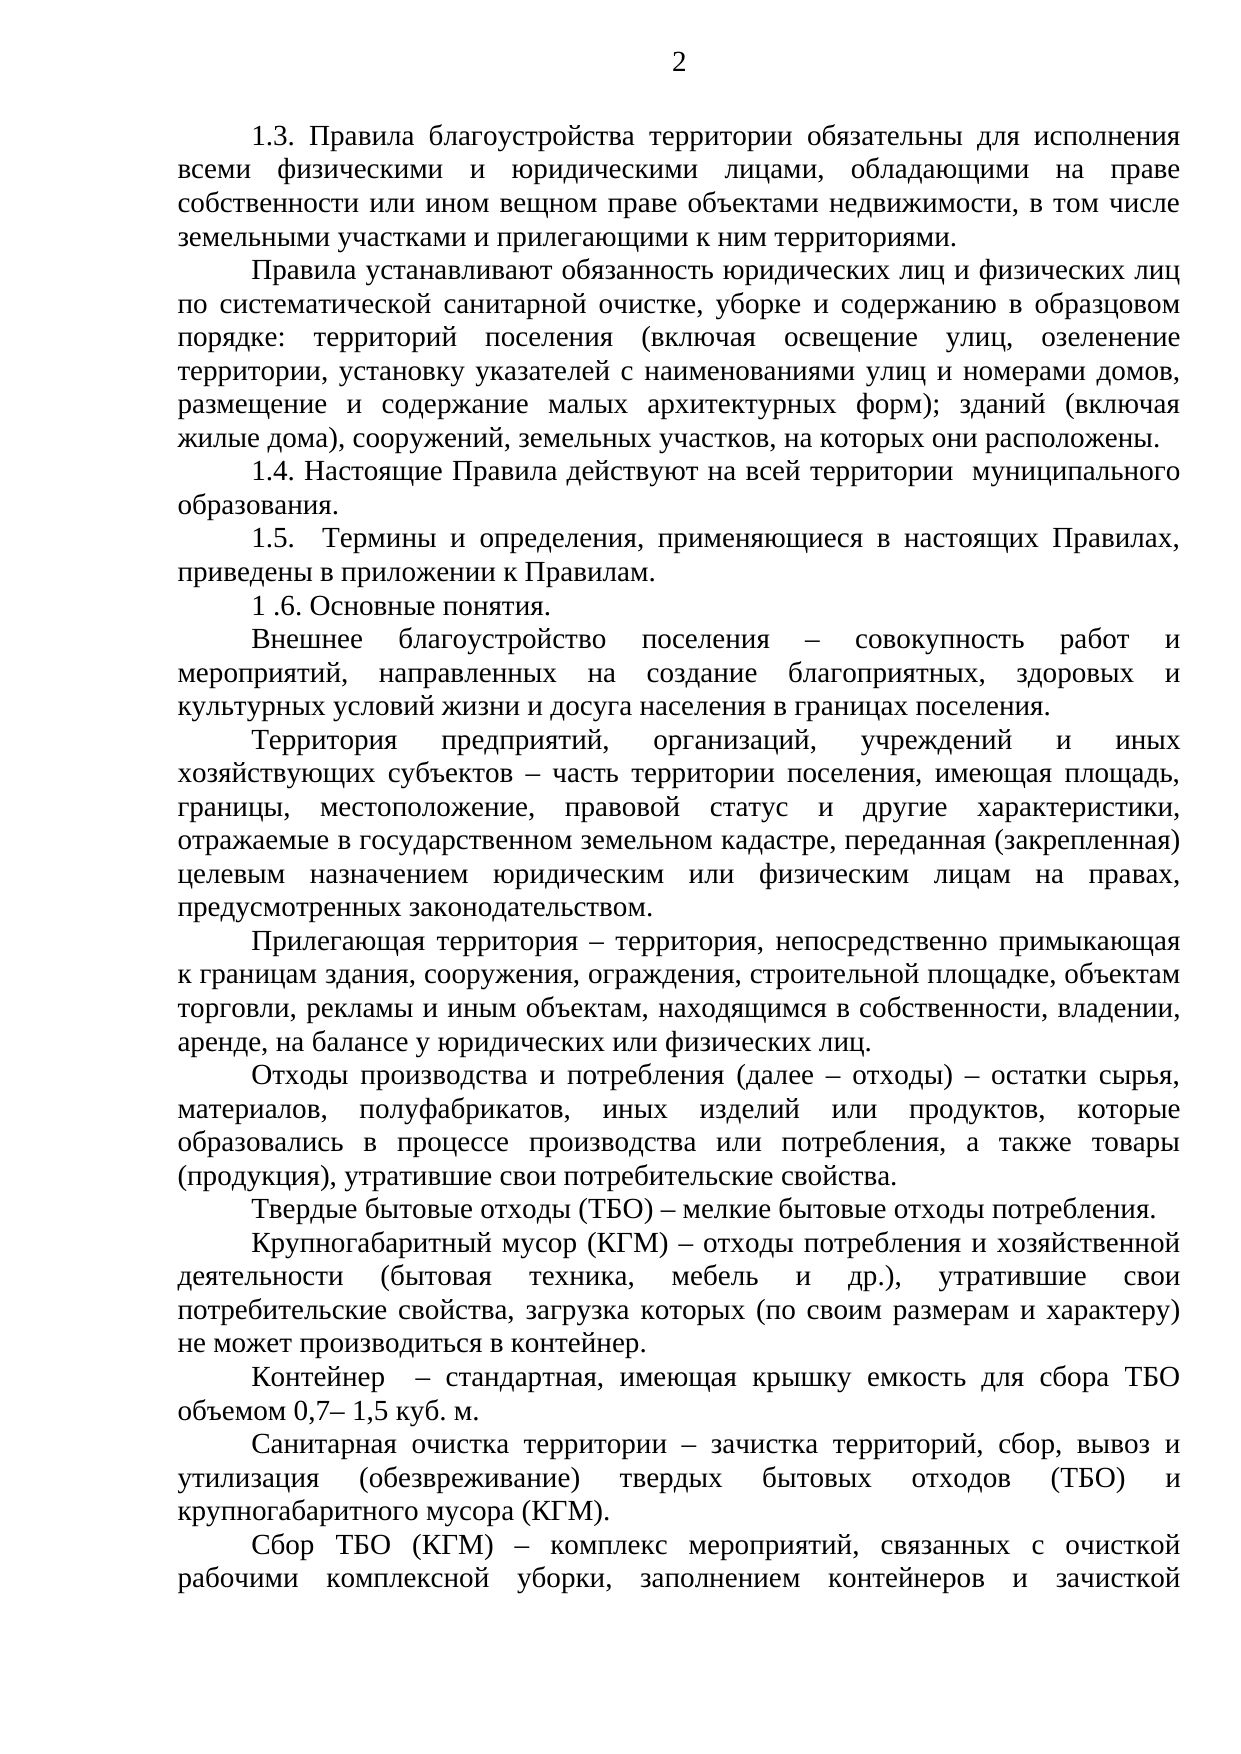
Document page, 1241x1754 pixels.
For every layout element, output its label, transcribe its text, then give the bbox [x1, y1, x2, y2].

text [177, 1527, 1181, 1594]
text Внешнее благоустройство поселения – совокупность работ и мероприятий, направленных на создание благоприятных, здоровых и культурных условий жизни и досуга населения в границах поселения. [177, 621, 1181, 722]
text 1.5. Термины и определения, применяющиеся в настоящих Правилах, приведены в приложении к Правилам. [177, 521, 1181, 588]
text Территория предприятий, организаций, учреждений и иных хозяйствующих субъектов – часть территории поселения, имеющая площадь, границы, местоположение, правовой статус и другие характеристики, отражаемые в государственном земельном кадастре, переданная (закрепленная) целевым назначением юридическим или физическим лицам на правах, предусмотренных законодательством. [177, 722, 1181, 923]
text Крупногабаритный мусор (КГМ) – отходы потребления и хозяйственной деятельности (бытовая техника, мебель и др.), утратившие свои потребительские свойства, загрузка которых (по своим размерам и характеру) не может производиться в контейнер. [177, 1225, 1181, 1359]
text Санитарная очистка территории – зачистка территорий, сбор, вывоз и утилизация (обезвреживание) твердых бытовых отходов (ТБО) и крупногабаритного мусора (КГМ). [177, 1426, 1181, 1527]
text Правила устанавливают обязанность юридических лиц и физических лиц по систематической санитарной очистке, уборке и содержанию в образцовом порядке: территорий поселения (включая освещение улиц, озеленение территории, установку указателей с наименованиями улиц и номерами домов, размещение и содержание малых архитектурных форм); зданий (включая жилые дома), сооружений, земельных участков, на которых они расположены. [177, 252, 1181, 453]
text 1.4. Настоящие Правила действуют на всей территории муниципального образования. [177, 453, 1181, 521]
text 1.3. Правила благоустройства территории обязательны для исполнения всеми физическими и юридическими лицами, обладающими на праве собственности или ином вещном праве объектами недвижимости, в том числе земельными участками и прилегающими к ним территориями. [177, 118, 1181, 252]
text Прилегающая территория – территория, непосредственно примыкающая к границам здания, сооружения, ограждения, строительной площадке, объектам торговли, рекламы и иным объектам, находящимся в собственности, владении, аренде, на балансе у юридических или физических лиц. [177, 923, 1181, 1057]
text Отходы производства и потребления (далее – отходы) – остатки сырья, материалов, полуфабрикатов, иных изделий или продуктов, которые образовались в процессе производства или потребления, а также товары (продукция), утратившие свои потребительские свойства. [177, 1057, 1181, 1191]
text Контейнер – стандартная, имеющая крышку емкость для сбора ТБО объемом 0,7– 1,5 куб. м. [177, 1359, 1181, 1426]
text 1 .6. Основные понятия. [177, 588, 1181, 621]
text Твердые бытовые отходы (ТБО) – мелкие бытовые отходы потребления. [177, 1191, 1181, 1225]
